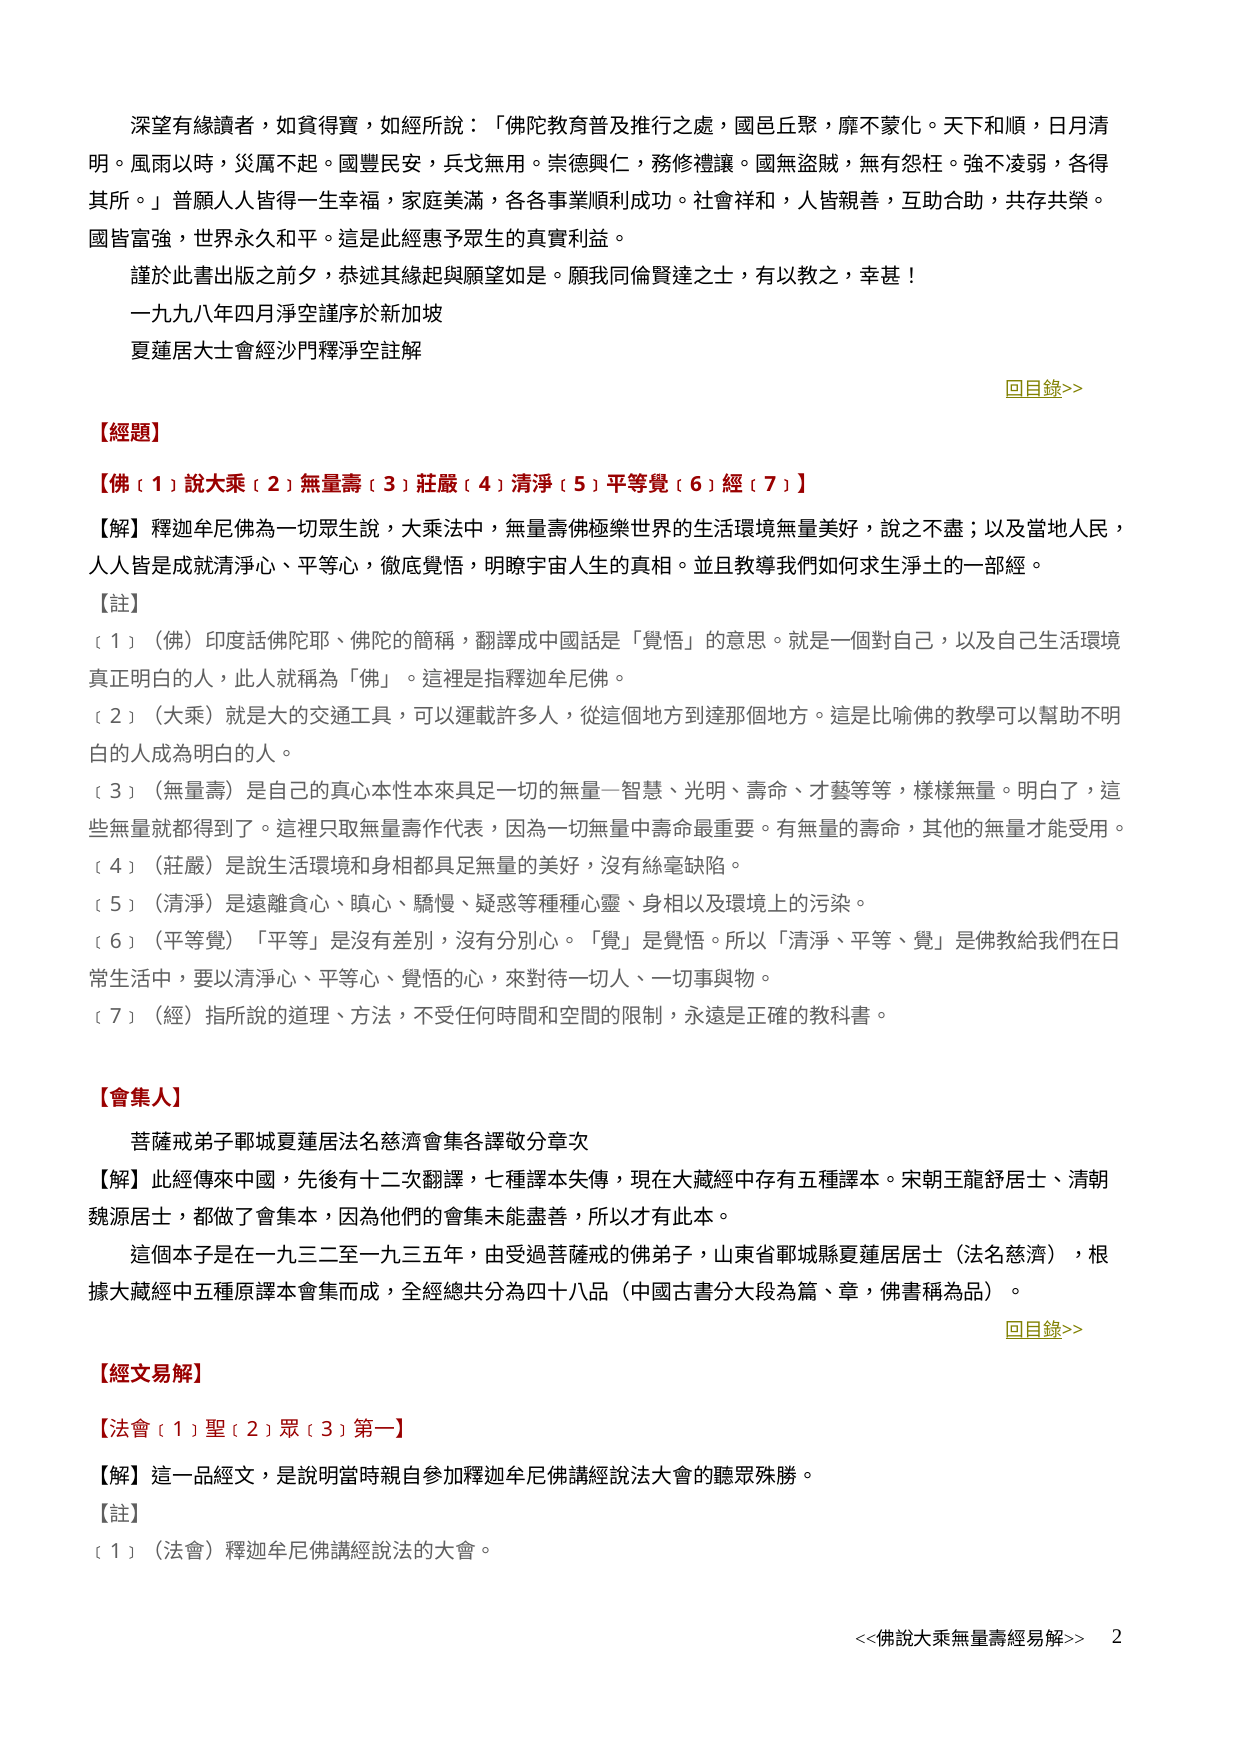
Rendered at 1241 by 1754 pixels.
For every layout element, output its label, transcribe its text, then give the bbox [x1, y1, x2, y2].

text 【解】釋迦牟尼佛為一切眾生說，大乘法中，無量壽佛極樂世界的生活環境無量美好，說之不盡；以及當地人民，人人皆是成就清淨心、平等心，徹底覺悟，明瞭宇宙人生的真相。並且教導我們如何求生淨土的一部經。 [89, 508, 1122, 583]
text ﹝5﹞（清淨）是遠離貪心、瞋心、驕慢、疑惑等種種心靈、身相以及環境上的污染。 [89, 883, 1122, 921]
text 深望有緣讀者，如貧得寶，如經所說：「佛陀教育普及推行之處，國邑丘聚，靡不蒙化。天下和順，日月清明。風雨以時，災厲不起。國豐民安，兵戈無用。崇德興仁，務修禮讓。國無盜賊，無有怨枉。強不凌弱，各得其所。」普願人人皆得一生幸福，家庭美滿，各各事業順利成功。社會祥和，人皆親善，互助合助，共存共榮。國皆富強，世界永久和平。這是此經惠予眾生的真實利益。 [89, 106, 1122, 256]
text 回目錄>> [89, 1309, 1122, 1347]
text 一九九八年四月淨空謹序於新加坡 [89, 293, 1122, 331]
subtitle 【經文易解】 [89, 1357, 1122, 1387]
text ﹝1﹞（佛）印度話佛陀耶、佛陀的簡稱，翻譯成中國話是「覺悟」的意思。就是一個對自己，以及自己生活環境真正明白的人，此人就稱為「佛」。這裡是指釋迦牟尼佛。 [89, 621, 1122, 696]
text ﹝7﹞（經）指所說的道理、方法，不受任何時間和空間的限制，永遠是正確的教科書。 [89, 996, 1122, 1033]
text 夏蓮居大士會經沙門釋淨空註解 [89, 331, 1122, 368]
text ﹝6﹞（平等覺）「平等」是沒有差別，沒有分別心。「覺」是覺悟。所以「清淨、平等、覺」是佛教給我們在日常生活中，要以清淨心、平等心、覺悟的心，來對待一切人、一切事與物。 [89, 921, 1122, 996]
subtitle 【經題】 [89, 416, 1122, 447]
subtitle 【法會﹝1﹞聖﹝2﹞眾﹝3﹞第一】 [89, 1408, 1122, 1446]
text 這個本子是在一九三二至一九三五年，由受過菩薩戒的佛弟子，山東省鄆城縣夏蓮居居士（法名慈濟），根據大藏經中五種原譯本會集而成，全經總共分為四十八品（中國古書分大段為篇、章，佛書稱為品）。 [89, 1234, 1122, 1309]
text 【註】 [89, 1494, 1122, 1531]
subtitle 【佛﹝1﹞說大乘﹝2﹞無量壽﹝3﹞莊嚴﹝4﹞清淨﹝5﹞平等覺﹝6﹞經﹝7﹞】 [89, 467, 1122, 498]
text ﹝1﹞（法會）釋迦牟尼佛講經說法的大會。 [89, 1531, 1122, 1569]
text ﹝4﹞（莊嚴）是說生活環境和身相都具足無量的美好，沒有絲毫缺陷。 [89, 846, 1122, 883]
text 謹於此書出版之前夕，恭述其緣起與願望如是。願我同倫賢達之士，有以教之，幸甚！ [89, 256, 1122, 293]
text 菩薩戒弟子鄆城夏蓮居法名慈濟會集各譯敬分章次 [89, 1122, 1122, 1159]
text 【解】此經傳來中國，先後有十二次翻譯，七種譯本失傳，現在大藏經中存有五種譯本。宋朝王龍舒居士、清朝魏源居士，都做了會集本，因為他們的會集未能盡善，所以才有此本。 [89, 1159, 1122, 1234]
text 【註】 [89, 583, 1122, 621]
subtitle 【會集人】 [89, 1081, 1122, 1111]
text ﹝3﹞（無量壽）是自己的真心本性本來具足一切的無量—智慧、光明、壽命、才藝等等，樣樣無量。明白了，這些無量就都得到了。這裡只取無量壽作代表，因為一切無量中壽命最重要。有無量的壽命，其他的無量才能受用。 [89, 771, 1122, 846]
text ﹝2﹞（大乘）就是大的交通工具，可以運載許多人，從這個地方到達那個地方。這是比喻佛的教學可以幫助不明白的人成為明白的人。 [89, 696, 1122, 771]
text 【解】這一品經文，是說明當時親自參加釋迦牟尼佛講經說法大會的聽眾殊勝。 [89, 1456, 1122, 1494]
text 回目錄>> [89, 368, 1122, 406]
